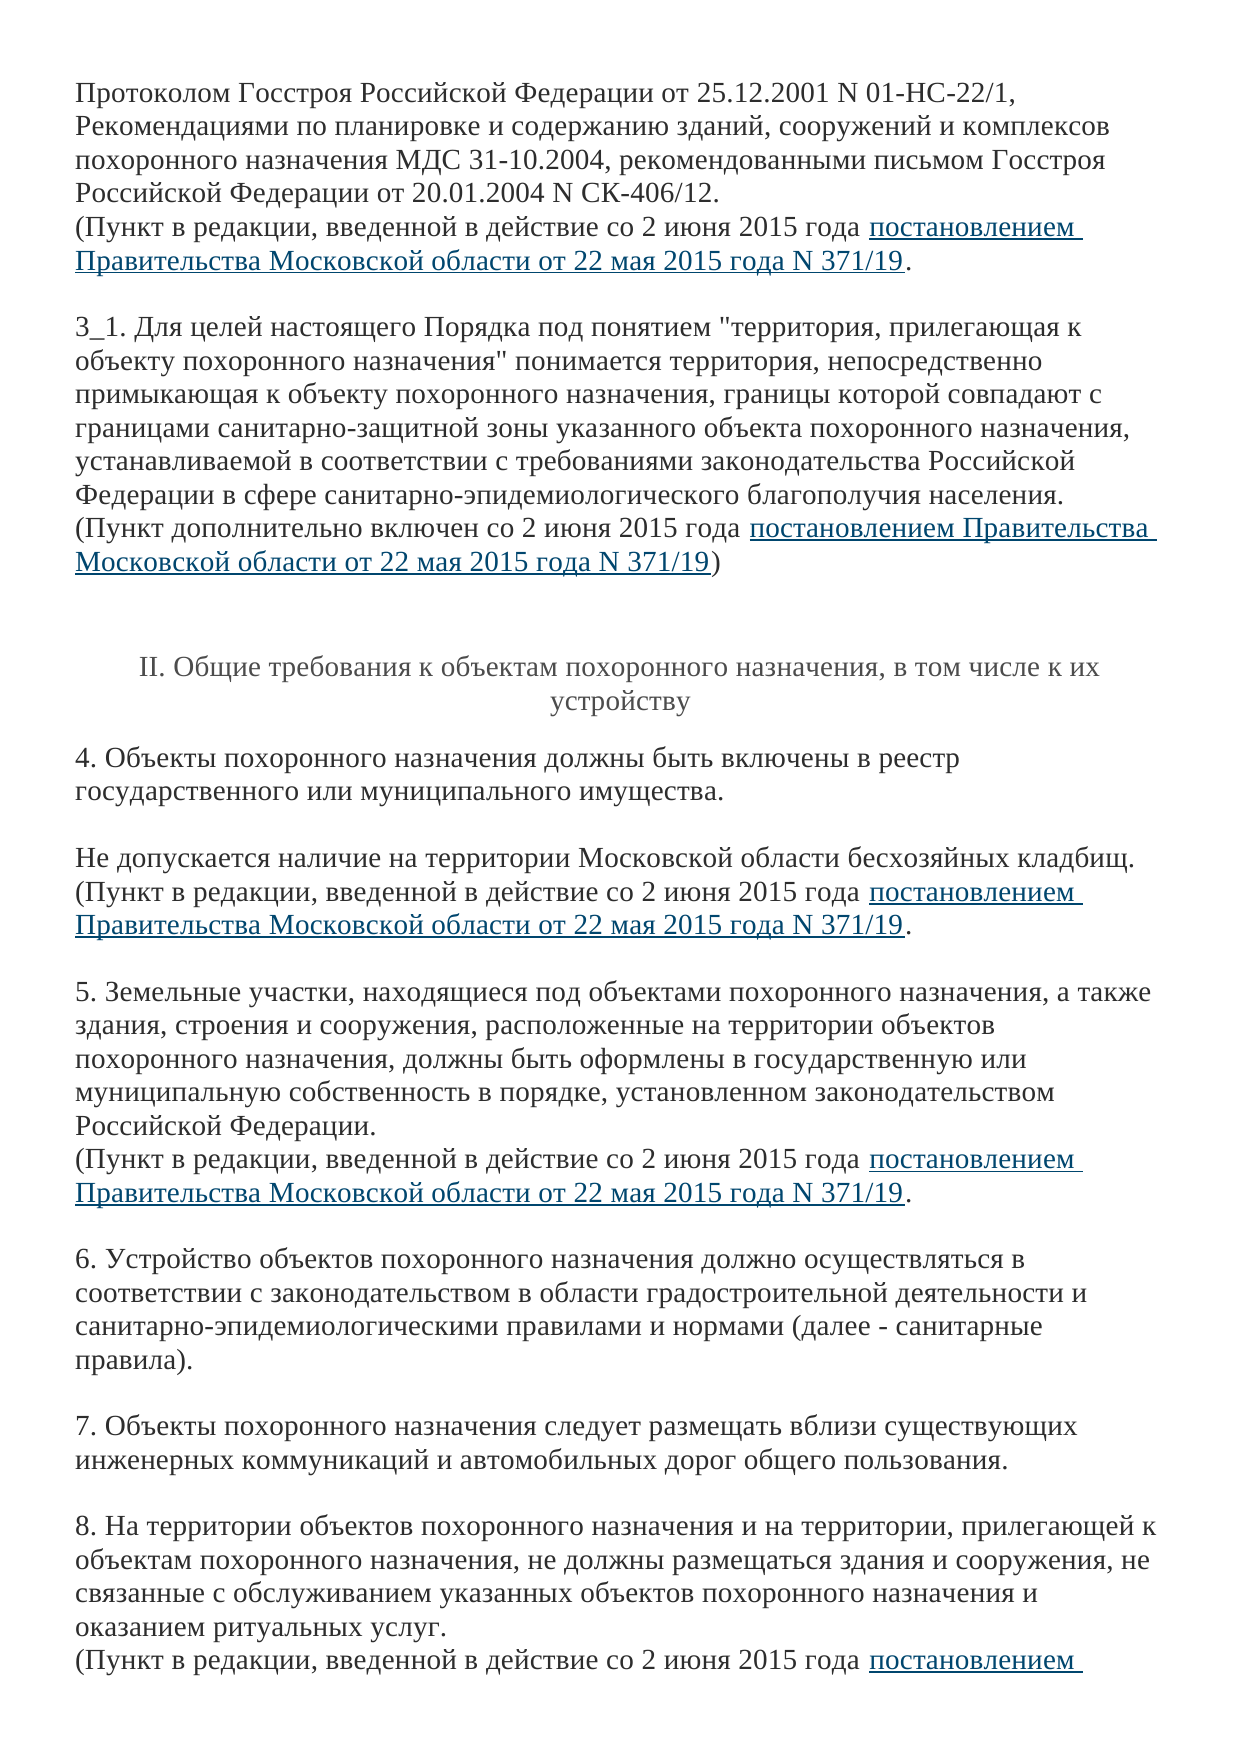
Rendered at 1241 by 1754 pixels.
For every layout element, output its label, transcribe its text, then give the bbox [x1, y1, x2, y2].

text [75, 1508, 1165, 1676]
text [75, 75, 1165, 309]
text 5. Земельные участки, находящиеся под объектами похоронного назначения, а также здания, строения и сооружения, расположенные на территории объектов похоронного назначения, должны быть оформлены в государственную или муниципальную собственность в порядке, установленном законодательством Российской Федерации. (Пункт в редакции, введенной в действие со 2 июня 2015 года постановлением Правительства Московской области от 22 мая 2015 года N 371/19. [75, 974, 1165, 1241]
text 6. Устройство объектов похоронного назначения должно осуществляться в соответствии с законодательством в области градостроительной деятельности и санитарно-эпидемиологическими правилами и нормами (далее - санитарные правила). [75, 1241, 1165, 1408]
text II. Общие требования к объектам похоронного назначения, в том числе к их устройству [75, 649, 1165, 716]
text 7. Объекты похоронного назначения следует размещать вблизи существующих инженерных коммуникаций и автомобильных дорог общего пользования. [75, 1408, 1165, 1508]
text 4. Объекты похоронного назначения должны быть включены в реестр государственного или муниципального имущества. Не допускается наличие на территории Московской области бесхозяйных кладбищ. (Пункт в редакции, введенной в действие со 2 июня 2015 года постановлением Правительства Московской области от 22 мая 2015 года N 371/19. [75, 740, 1165, 974]
text 3_1. Для целей настоящего Порядка под понятием "территория, прилегающая к объекту похоронного назначения" понимается территория, непосредственно примыкающая к объекту похоронного назначения, границы которой совпадают с границами санитарно-защитной зоны указанного объекта похоронного назначения, устанавливаемой в соответствии с требованиями законодательства Российской Федерации в сфере санитарно-эпидемиологического благополучия населения. (Пункт дополнительно включен со 2 июня 2015 года постановлением Правительства Московской области от 22 мая 2015 года N 371/19) [75, 309, 1165, 610]
